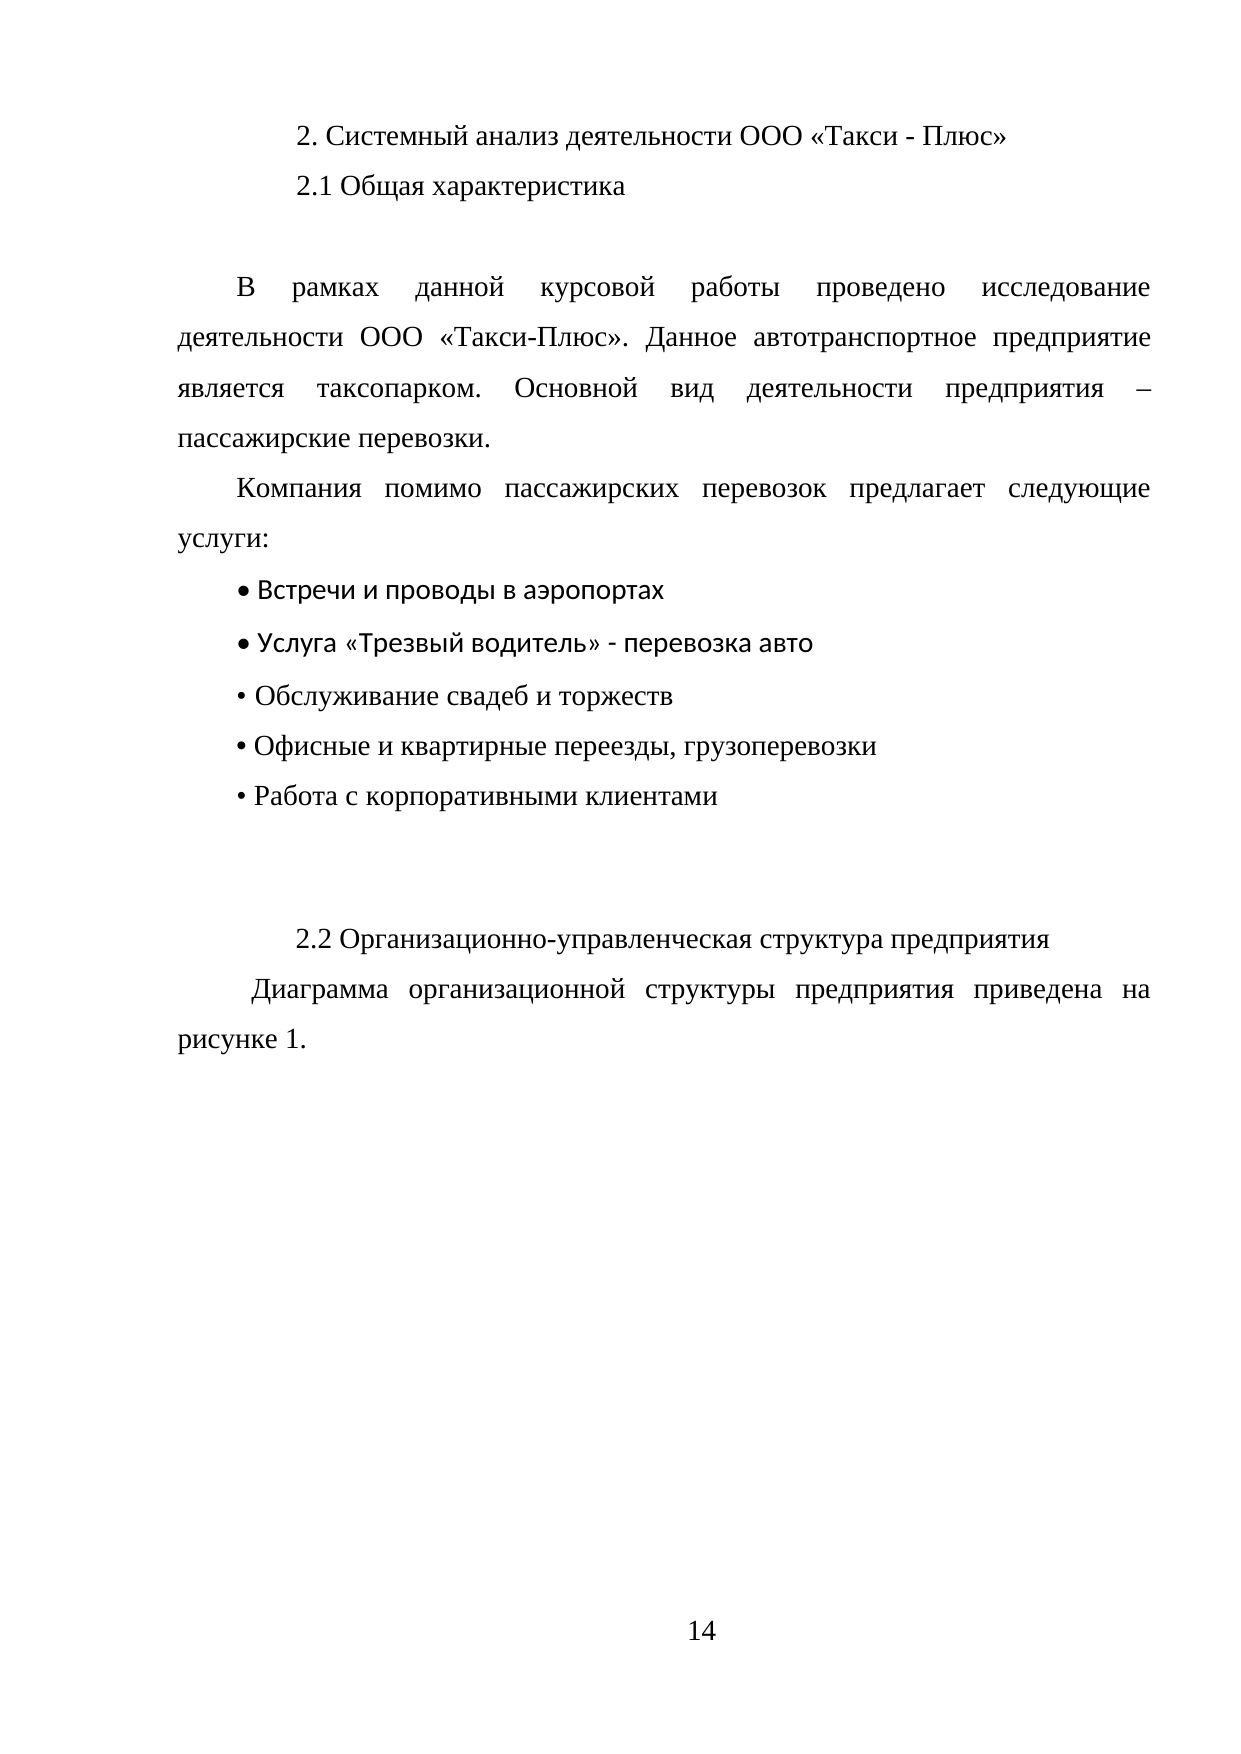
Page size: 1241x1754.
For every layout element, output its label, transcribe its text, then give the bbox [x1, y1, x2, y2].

text Компания помимо пассажирских перевозок предлагает следующие услуги: [177, 470, 1152, 554]
text • Услуга «Трезвый водитель» - перевозка авто [177, 624, 1152, 660]
subtitle 2.2 Организационно-управленческая структура предприятия [295, 921, 1152, 954]
text Диаграмма организационной структуры предприятия приведена на рисунке 1. [177, 971, 1152, 1055]
text • Работа с корпоративными клиентами [177, 778, 1152, 812]
text • Офисные и квартирные переезды, грузоперевозки [177, 728, 1152, 762]
subtitle 2. Системный анализ деятельности ООО «Такси - Плюс» [296, 118, 1152, 152]
text • Встречи и проводы в аэропортах [177, 571, 1152, 607]
text В рамках данной курсовой работы проведено исследование деятельности ООО «Такси-Плюс». Данное автотранспортное предприятие является таксопарком. Основной вид деятельности предприятия – пассажирские перевозки. [177, 269, 1152, 453]
subtitle 2.1 Общая характеристика [296, 168, 1152, 202]
text • Обслуживание свадеб и торжеств [177, 678, 1152, 711]
